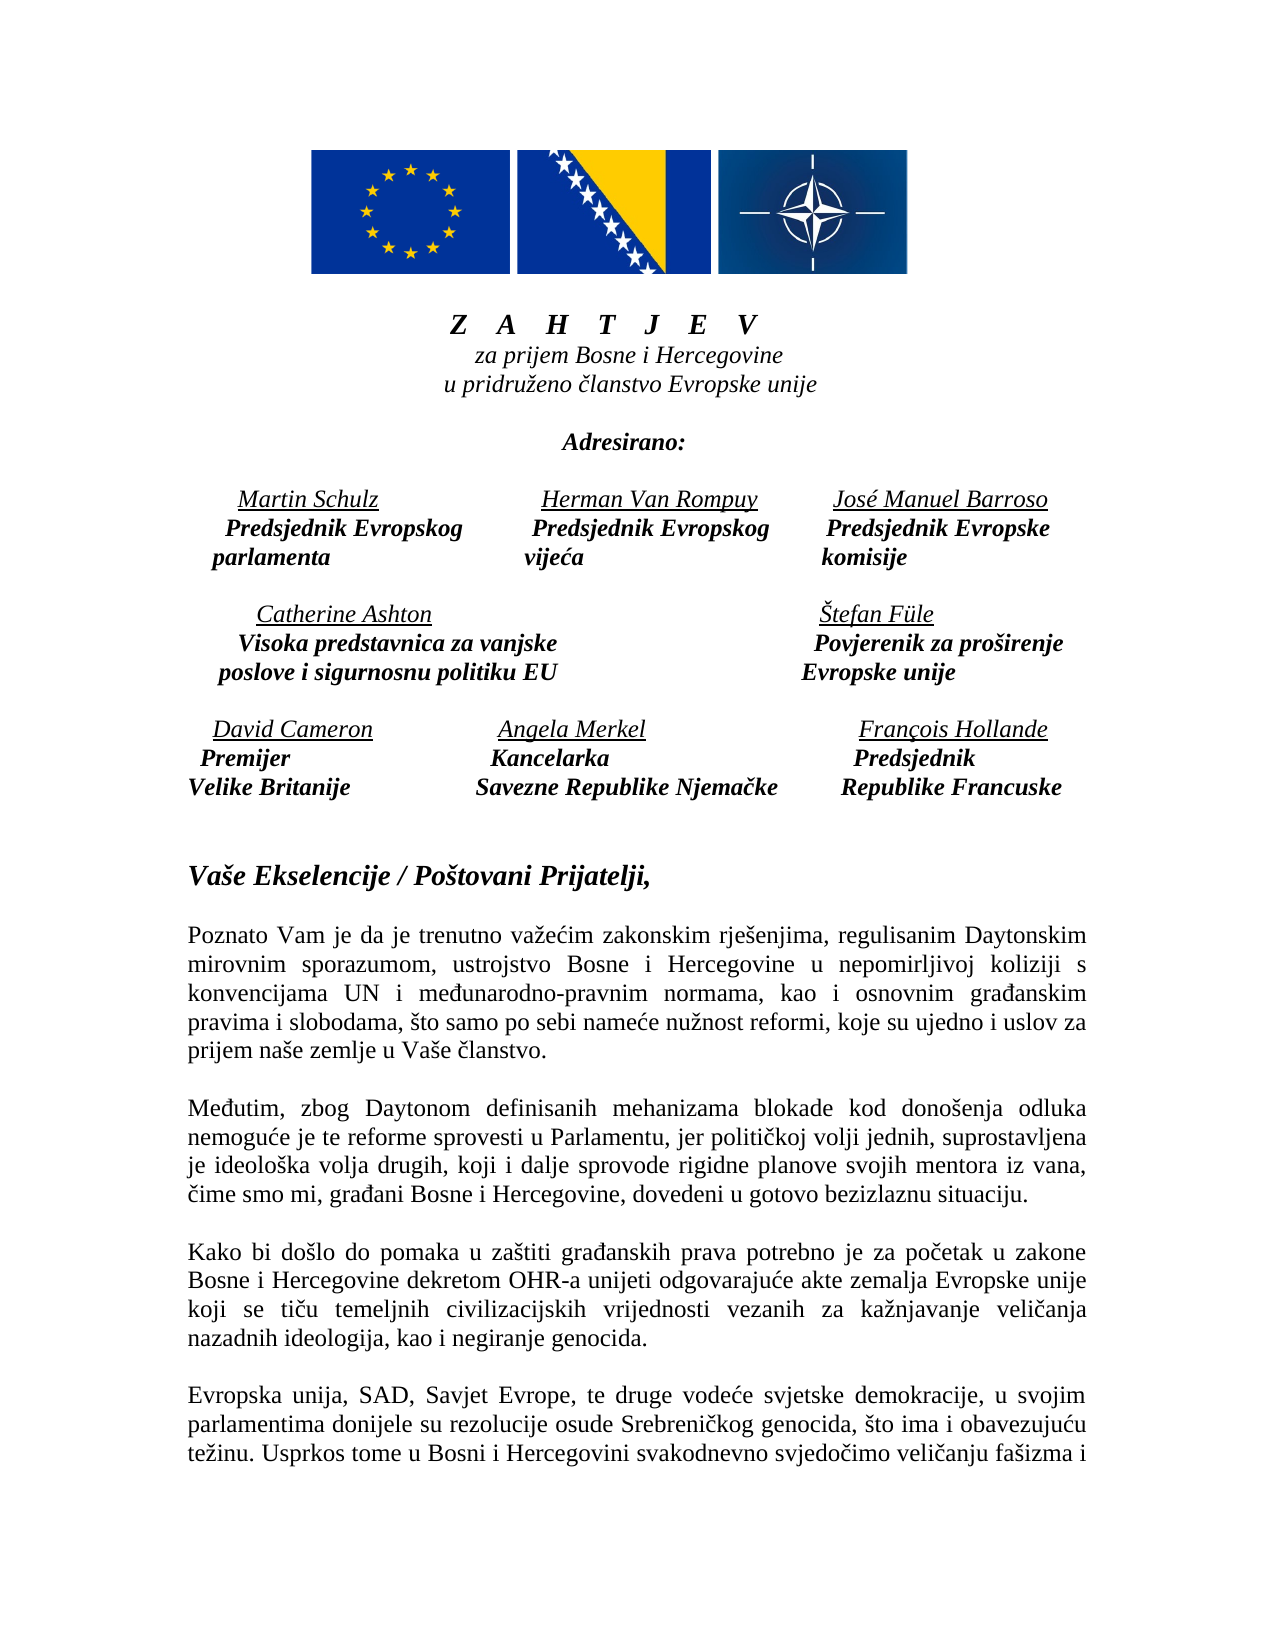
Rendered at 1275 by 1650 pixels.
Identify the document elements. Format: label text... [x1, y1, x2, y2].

text Premijer Kancelarka Predsjednik [187, 743, 1087, 772]
text Velike Britanije Savezne Republike Njemačke Republike Francuske [187, 772, 1087, 801]
picture [517, 150, 711, 274]
text Predsjednik Evropskog Predsjednik Evropskog Predsjednik Evropske [187, 513, 1087, 542]
text David Cameron Angela Merkel François Hollande [187, 714, 1087, 743]
text u pridruženo članstvo Evropske unije [187, 369, 1087, 398]
text poslove i sigurnosnu politiku EU Evropske unije [187, 657, 1087, 686]
text Poznato Vam je da je trenutno važećim zakonskim rješenjima, regulisanim Daytonskim mirovnim sporazumom, ustrojstvo Bosne i Hercegovine u nepomirljivoj koliziji s konvencijama UN i međunarodno-pravnim normama, kao i osnovnim građanskim pravima i slobodama, što samo po sebi nameće nužnost reformi, koje su ujedno i uslov za prijem naše zemlje u Vaše članstvo. [187, 920, 1087, 1064]
text Međutim, zbog Daytonom definisanih mehanizama blokade kod donošenja odluka nemoguće je te reforme sprovesti u Parlamentu, jer političkoj volji jednih, suprostavljena je ideološka volja drugih, koji i dalje sprovode rigidne planove svojih mentora iz vana, čime smo mi, građani Bosne i Hercegovine, dovedeni u gotovo bezizlaznu situaciju. [187, 1093, 1087, 1208]
text Vaše Ekselencije / Poštovani Prijatelji, [187, 858, 1087, 892]
text Z A H T J E V [187, 307, 1087, 341]
picture [311, 150, 510, 274]
text Kako bi došlo do pomaka u zaštiti građanskih prava potrebno je za početak u zakone Bosne i Hercegovine dekretom OHR-a unijeti odgovarajuće akte zemalja Evropske unije koji se tiču temeljnih civilizacijskih vrijednosti vezanih za kažnjavanje veličanja nazadnih ideologija, kao i negiranje genocida. [187, 1237, 1087, 1352]
text Visoka predstavnica za vanjske Povjerenik za proširenje [187, 628, 1087, 657]
text za prijem Bosne i Hercegovine [187, 341, 1087, 369]
text Adresirano: [187, 427, 1087, 456]
text parlamenta vijeća komisije [187, 542, 1087, 571]
text Catherine Ashton Štefan Füle [187, 599, 1087, 628]
text Martin Schulz Herman Van Rompuy José Manuel Barroso [187, 484, 1087, 513]
picture [718, 150, 908, 274]
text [187, 1380, 1087, 1467]
